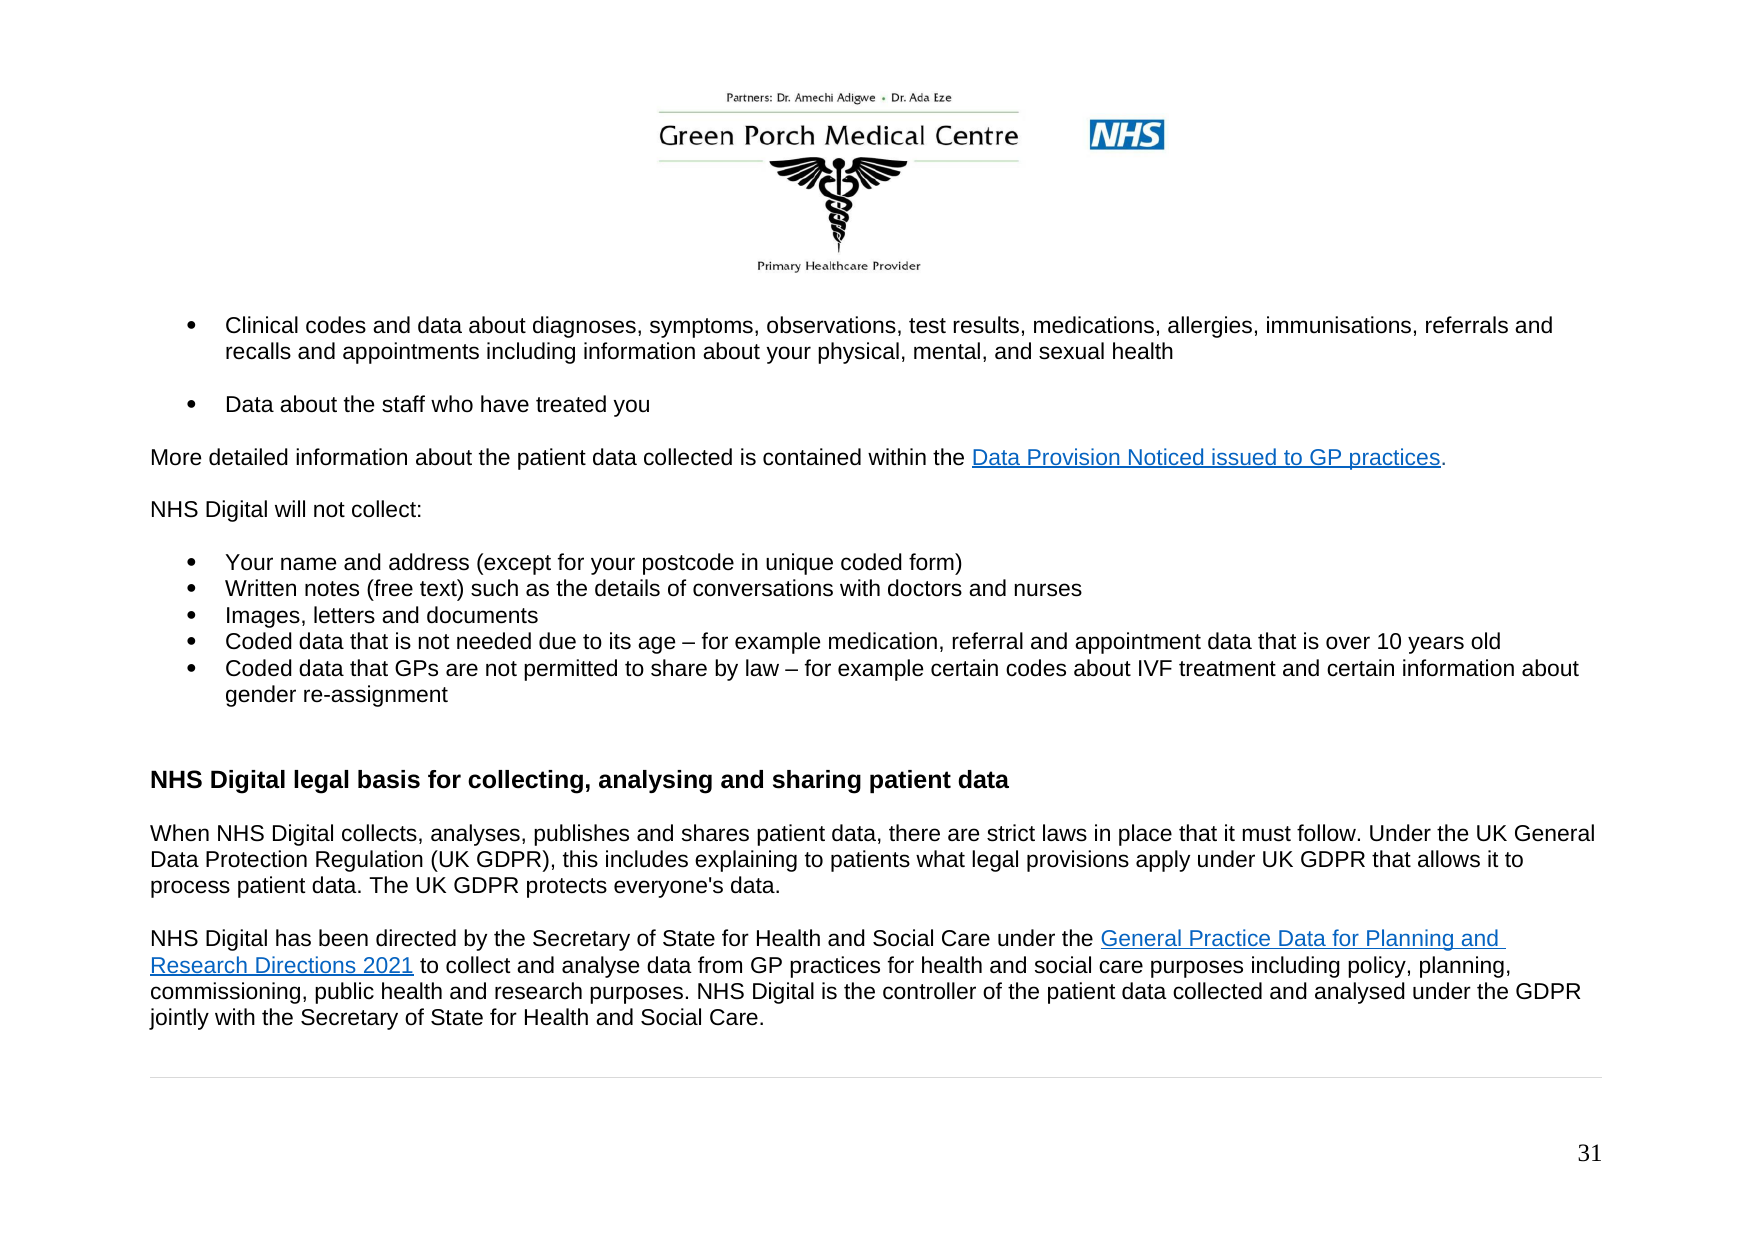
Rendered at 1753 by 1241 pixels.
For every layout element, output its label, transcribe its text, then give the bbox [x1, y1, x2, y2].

picture [570, 73, 1182, 284]
text NHS Digital has been directed by the Secretary of State for Health and Social Care under the General Practice Data for Planning and Research Directions 2021 to collect and analyse data from GP practices for health and social care purposes including policy, planning, commissioning, public health and research purposes. NHS Digital is the controller of the patient data collected and analysed under the GDPR jointly with the Secretary of State for Health and Social Care. [150, 925, 1602, 1031]
list Data about the staff who have treated you [187, 391, 1602, 417]
list Coded data that is not needed due to its age – for example medication, referral and appointment data that is over 10 years old [187, 628, 1602, 654]
text NHS Digital legal basis for collecting, analysing and sharing patient data [150, 765, 1602, 793]
list Your name and address (except for your postcode in unique coded form) [187, 549, 1602, 575]
list Coded data that GPs are not permitted to share by law – for example certain codes about IVF treatment and certain information about gender re-assignment [187, 654, 1602, 707]
list Clinical codes and data about diagnoses, symptoms, observations, test results, medications, allergies, immunisations, referrals and recalls and appointments including information about your physical, mental, and sexual health [187, 312, 1602, 364]
text When NHS Digital collects, analyses, publishes and shares patient data, there are strict laws in place that it must follow. Under the UK General Data Protection Regulation (UK GDPR), this includes explaining to patients what legal provisions apply under UK GDPR that allows it to process patient data. The UK GDPR protects everyone's data. [150, 820, 1602, 899]
list Images, letters and documents [187, 602, 1602, 628]
list Written notes (free text) such as the details of conversations with doctors and nurses [187, 575, 1602, 602]
text NHS Digital will not collect: [150, 496, 1602, 523]
text More detailed information about the patient data collected is contained within the Data Provision Noticed issued to GP practices. [150, 444, 1602, 470]
